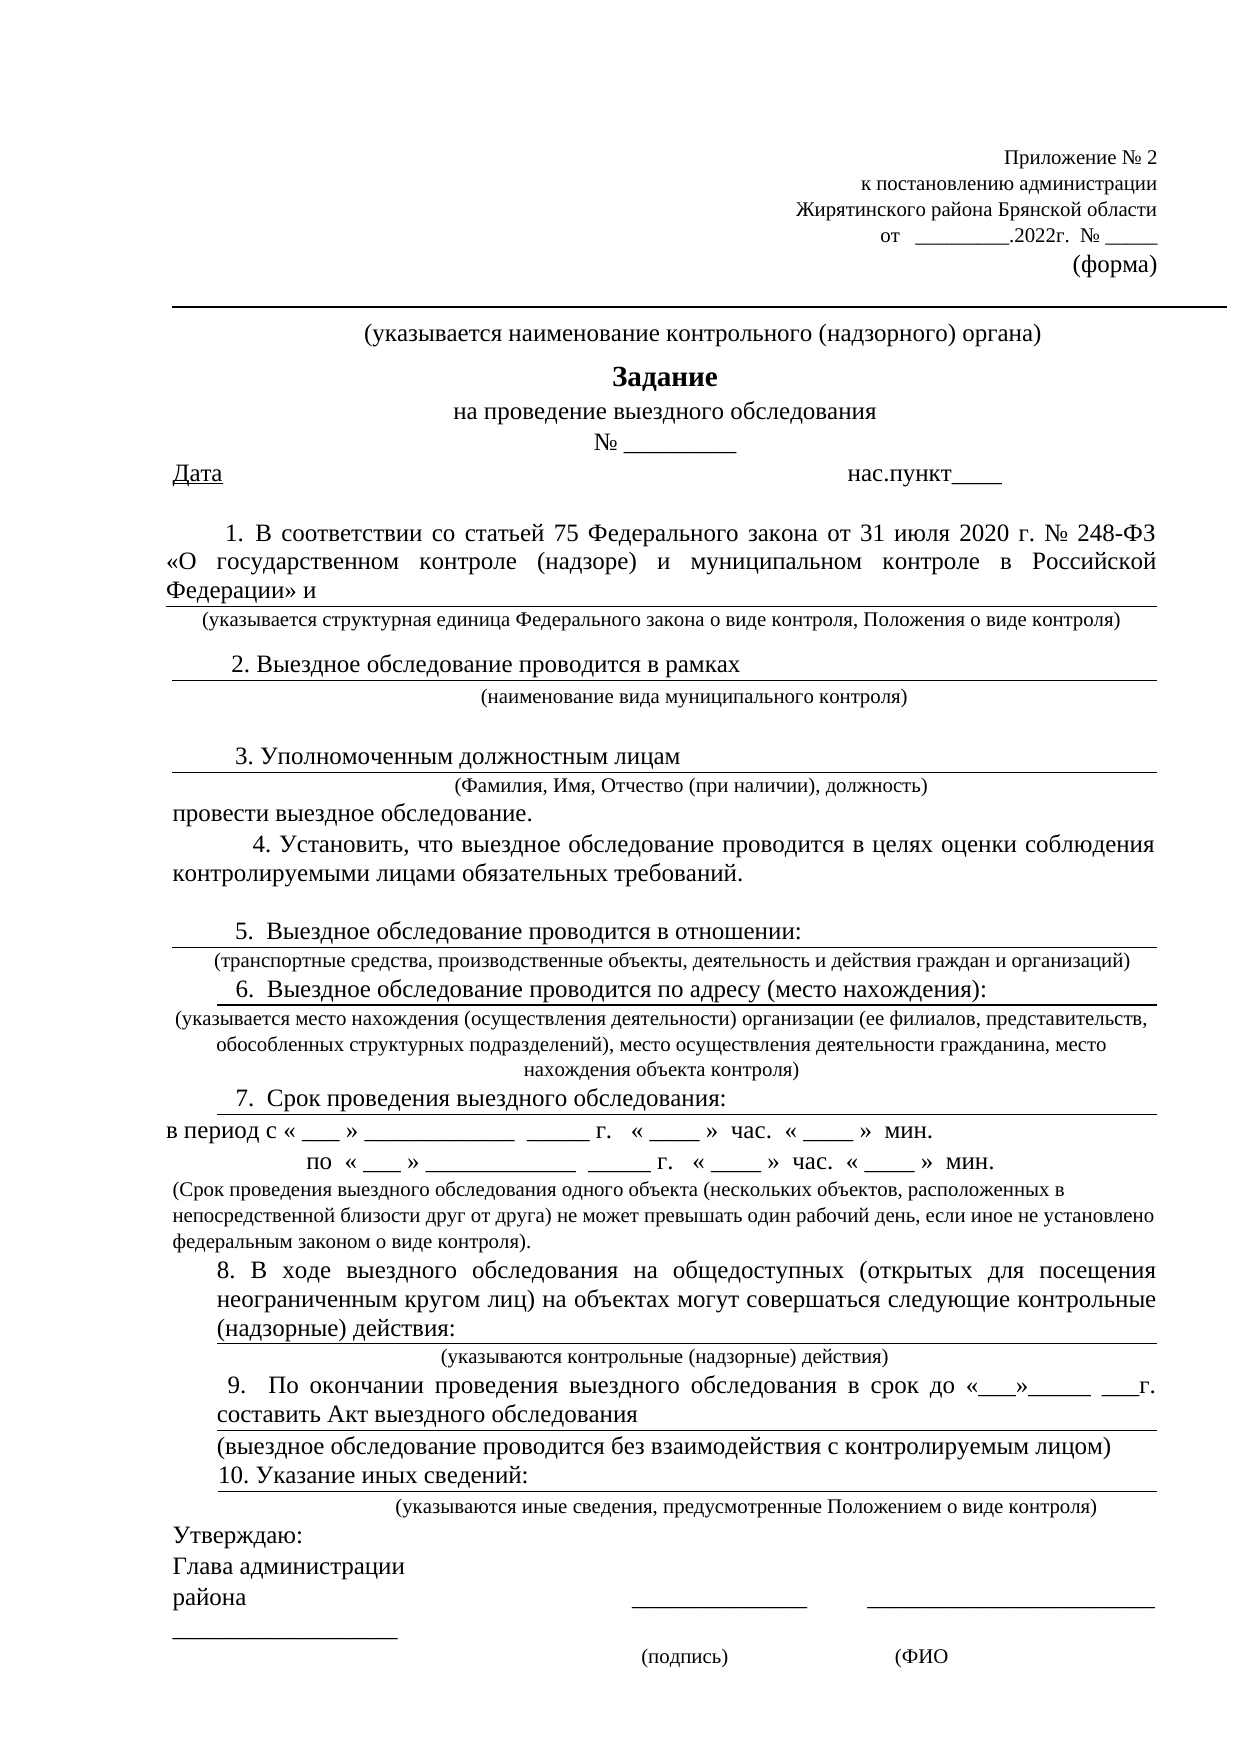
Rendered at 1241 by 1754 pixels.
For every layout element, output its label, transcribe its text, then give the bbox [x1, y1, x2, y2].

text Приложение № 2 [645, 145, 1157, 169]
text к постановлению администрации [645, 171, 1157, 195]
text Дата нас.пункт____ [172, 458, 1157, 487]
text 5. Выездное обследование проводится в отношении: [172, 916, 1157, 947]
text 6. Выездное обследование проводится по адресу (место нахождения): [217, 974, 1157, 1004]
text (выездное обследование проводится без взаимодействия с контролируемым лицом) [217, 1431, 1157, 1460]
text по « ___ » ____________ _____ г. « ____ » час. « ____ » мин. [172, 1146, 1157, 1175]
text (указываются иные сведения, предусмотренные Положением о виде контроля) [231, 1494, 1157, 1518]
text (транспортные средства, производственные объекты, деятельность и действия граждан и организаций) [172, 948, 1157, 972]
text 3. Уполномоченным должностным лицам [172, 741, 1157, 772]
text (наименование вида муниципального контроля) [172, 684, 1157, 708]
text 2. Выездное обследование проводится в рамках [172, 649, 1157, 680]
text Жирятинского района Брянской области [645, 197, 1157, 221]
text (Фамилия, Имя, Отчество (при наличии), должность) [172, 773, 1157, 797]
text 4. Установить, что выездное обследование проводится в целях оценки соблюдения контролируемыми лицами обязательных требований. [172, 829, 1157, 887]
text (подпись) (ФИО [172, 1644, 1157, 1668]
text (указывается место нахождения (осуществления деятельности) организации (ее филиалов, представительств, обособленных структурных подразделений), место осуществления деятельности гражданина, место нахождения объекта контроля) [166, 1006, 1157, 1081]
text (Срок проведения выездного обследования одного объекта (нескольких объектов, расположенных в непосредственной близости друг от друга) не может превышать один рабочий день, если иное не установлено федеральным законом о виде контроля). [172, 1177, 1178, 1253]
text от _________.2022г. № _____ [645, 223, 1157, 247]
text (указывается структурная единица Федерального закона о виде контроля, Положения о виде контроля) [166, 607, 1157, 631]
text № _________ [172, 427, 1157, 456]
table_header (указывается наименование контрольного (надзорного) органа) [172, 308, 1227, 359]
text Глава администрации [172, 1551, 1157, 1580]
text Утверждаю: [172, 1520, 1157, 1549]
list В соответствии со статьей 75 Федерального закона от 31 июля 2020 г. № 248-ФЗ «О государственном контроле (надзоре) и муниципальном контроле в Российской Федерации» и [166, 518, 1157, 606]
text провести выездное обследование. [172, 798, 1157, 827]
text 7. Срок проведения выездного обследования: [217, 1083, 1157, 1114]
text района ______________ _______________________ __________________ [172, 1582, 1157, 1642]
text 9. По окончании проведения выездного обследования в срок до «___»_____ ___г. составить Акт выездного обследования [217, 1370, 1157, 1430]
text 10. Указание иных сведений: [218, 1460, 1157, 1491]
text Задание [172, 359, 1157, 393]
text 8. В ходе выездного обследования на общедоступных (открытых для посещения неограниченным кругом лиц) на объектах могут совершаться следующие контрольные (надзорные) действия: [217, 1255, 1157, 1343]
text в период с « ___ » ____________ _____ г. « ____ » час. « ____ » мин. [166, 1115, 1157, 1144]
text (указываются контрольные (надзорные) действия) [172, 1344, 1157, 1368]
text (форма) [172, 249, 1157, 278]
text на проведение выездного обследования [172, 396, 1157, 424]
